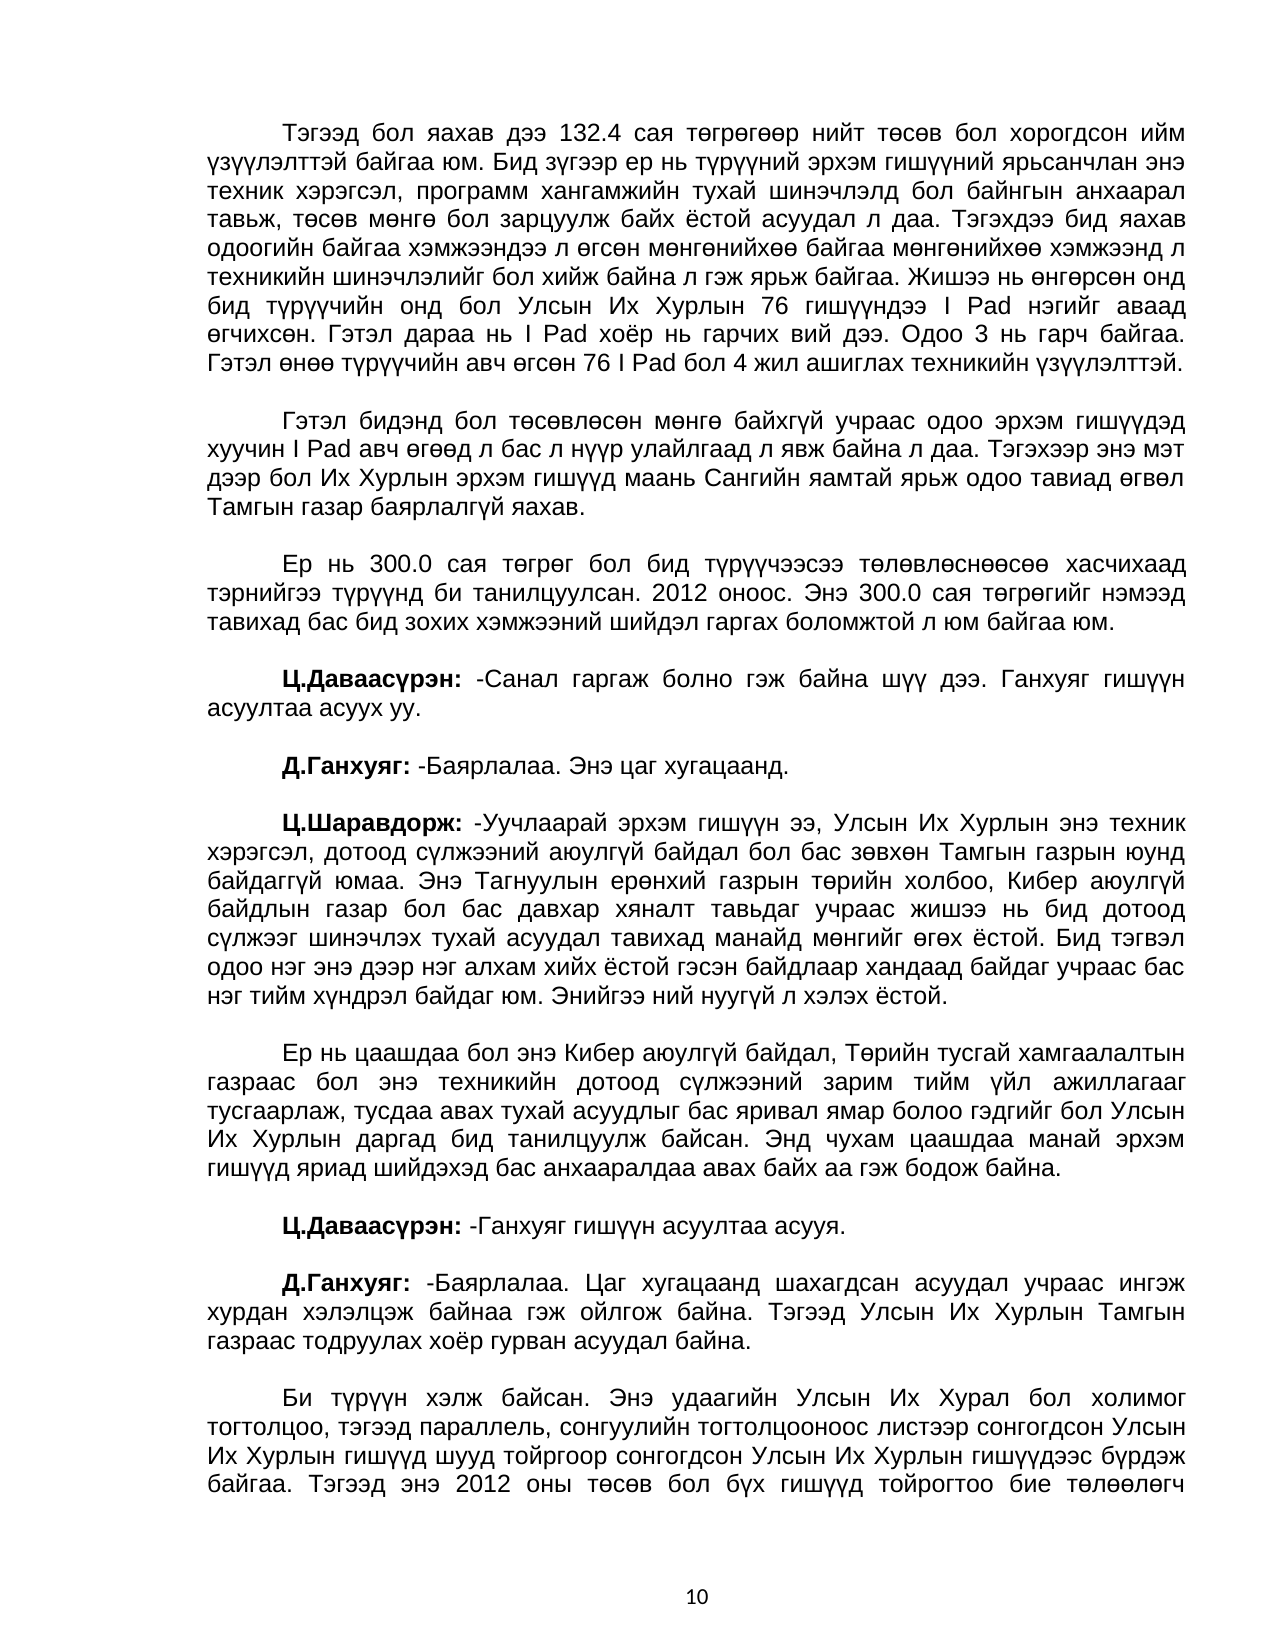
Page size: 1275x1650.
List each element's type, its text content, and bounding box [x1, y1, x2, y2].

text Ер нь 300.0 сая төгрөг бол бид түрүүчээсээ төлөвлөснөөсөө хасчихаад тэрнийгээ түрүүнд би танилцуулсан. 2012 оноос. Энэ 300.0 сая төгрөгийг нэмээд тавихад бас бид зохих хэмжээний шийдэл гаргах боломжтой л юм байгаа юм. [207, 549, 1186, 636]
text Ц.Даваасүрэн: -Ганхуяг гишүүн асуултаа асууя. [207, 1211, 1186, 1239]
text Ц.Даваасүрэн: -Санал гаргаж болно гэж байна шүү дээ. Ганхуяг гишүүн асуултаа асуух уу. [207, 664, 1186, 722]
text Д.Ганхуяг: -Баярлалаа. Цаг хугацаанд шахагдсан асуудал учраас ингэж хурдан хэлэлцэж байнаа гэж ойлгож байна. Тэгээд Улсын Их Хурлын Тамгын газраас тодруулах хоёр гурван асуудал байна. [207, 1268, 1186, 1354]
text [207, 1383, 1186, 1498]
text Тэгээд бол яахав дээ 132.4 сая төгрөгөөр нийт төсөв бол хорогдсон ийм үзүүлэлттэй байгаа юм. Бид зүгээр ер нь түрүүний эрхэм гишүүний ярьсанчлан энэ техник хэрэгсэл, программ хангамжийн тухай шинэчлэлд бол байнгын анхаарал тавьж, төсөв мөнгө бол зарцуулж байх ёстой асуудал л даа. Тэгэхдээ бид яахав одоогийн байгаа хэмжээндээ л өгсөн мөнгөнийхөө байгаа мөнгөнийхөө хэмжээнд л техникийн шинэчлэлийг бол хийж байна л гэж ярьж байгаа. Жишээ нь өнгөрсөн онд бид түрүүчийн онд бол Улсын Их Хурлын 76 гишүүндээ I Pad нэгийг аваад өгчихсөн. Гэтэл дараа нь I Pad хоёр нь гарчих вий дээ. Одоо 3 нь гарч байгаа. Гэтэл өнөө түрүүчийн авч өгсөн 76 I Pad бол 4 жил ашиглах техникийн үзүүлэлттэй. [207, 118, 1186, 377]
text Ер нь цаашдаа бол энэ Кибер аюулгүй байдал, Төрийн тусгай хамгаалалтын газраас бол энэ техникийн дотоод сүлжээний зарим тийм үйл ажиллагааг тусгаарлаж, тусдаа авах тухай асуудлыг бас яривал ямар болоо гэдгийг бол Улсын Их Хурлын даргад бид танилцуулж байсан. Энд чухам цаашдаа манай эрхэм гишүүд яриад шийдэхэд бас анхааралдаа авах байх аа гэж бодож байна. [207, 1038, 1186, 1182]
text Ц.Шаравдорж: -Уучлаарай эрхэм гишүүн ээ, Улсын Их Хурлын энэ техник хэрэгсэл, дотоод сүлжээний аюулгүй байдал бол бас зөвхөн Тамгын газрын юунд байдаггүй юмаа. Энэ Тагнуулын ерөнхий газрын төрийн холбоо, Кибер аюулгүй байдлын газар бол бас давхар хяналт тавьдаг учраас жишээ нь бид дотоод сүлжээг шинэчлэх тухай асуудал тавихад манайд мөнгийг өгөх ёстой. Бид тэгвэл одоо нэг энэ дээр нэг алхам хийх ёстой гэсэн байдлаар хандаад байдаг учраас бас нэг тийм хүндрэл байдаг юм. Энийгээ ний нуугүй л хэлэх ёстой. [207, 808, 1186, 1009]
text Д.Ганхуяг: -Баярлалаа. Энэ цаг хугацаанд. [207, 751, 1186, 779]
text Гэтэл бидэнд бол төсөвлөсөн мөнгө байхгүй учраас одоо эрхэм гишүүдэд хуучин I Pad авч өгөөд л бас л нүүр улайлгаад л явж байна л даа. Тэгэхээр энэ мэт дээр бол Их Хурлын эрхэм гишүүд маань Сангийн яамтай ярьж одоо тавиад өгвөл Тамгын газар баярлалгүй яахав. [207, 406, 1186, 521]
